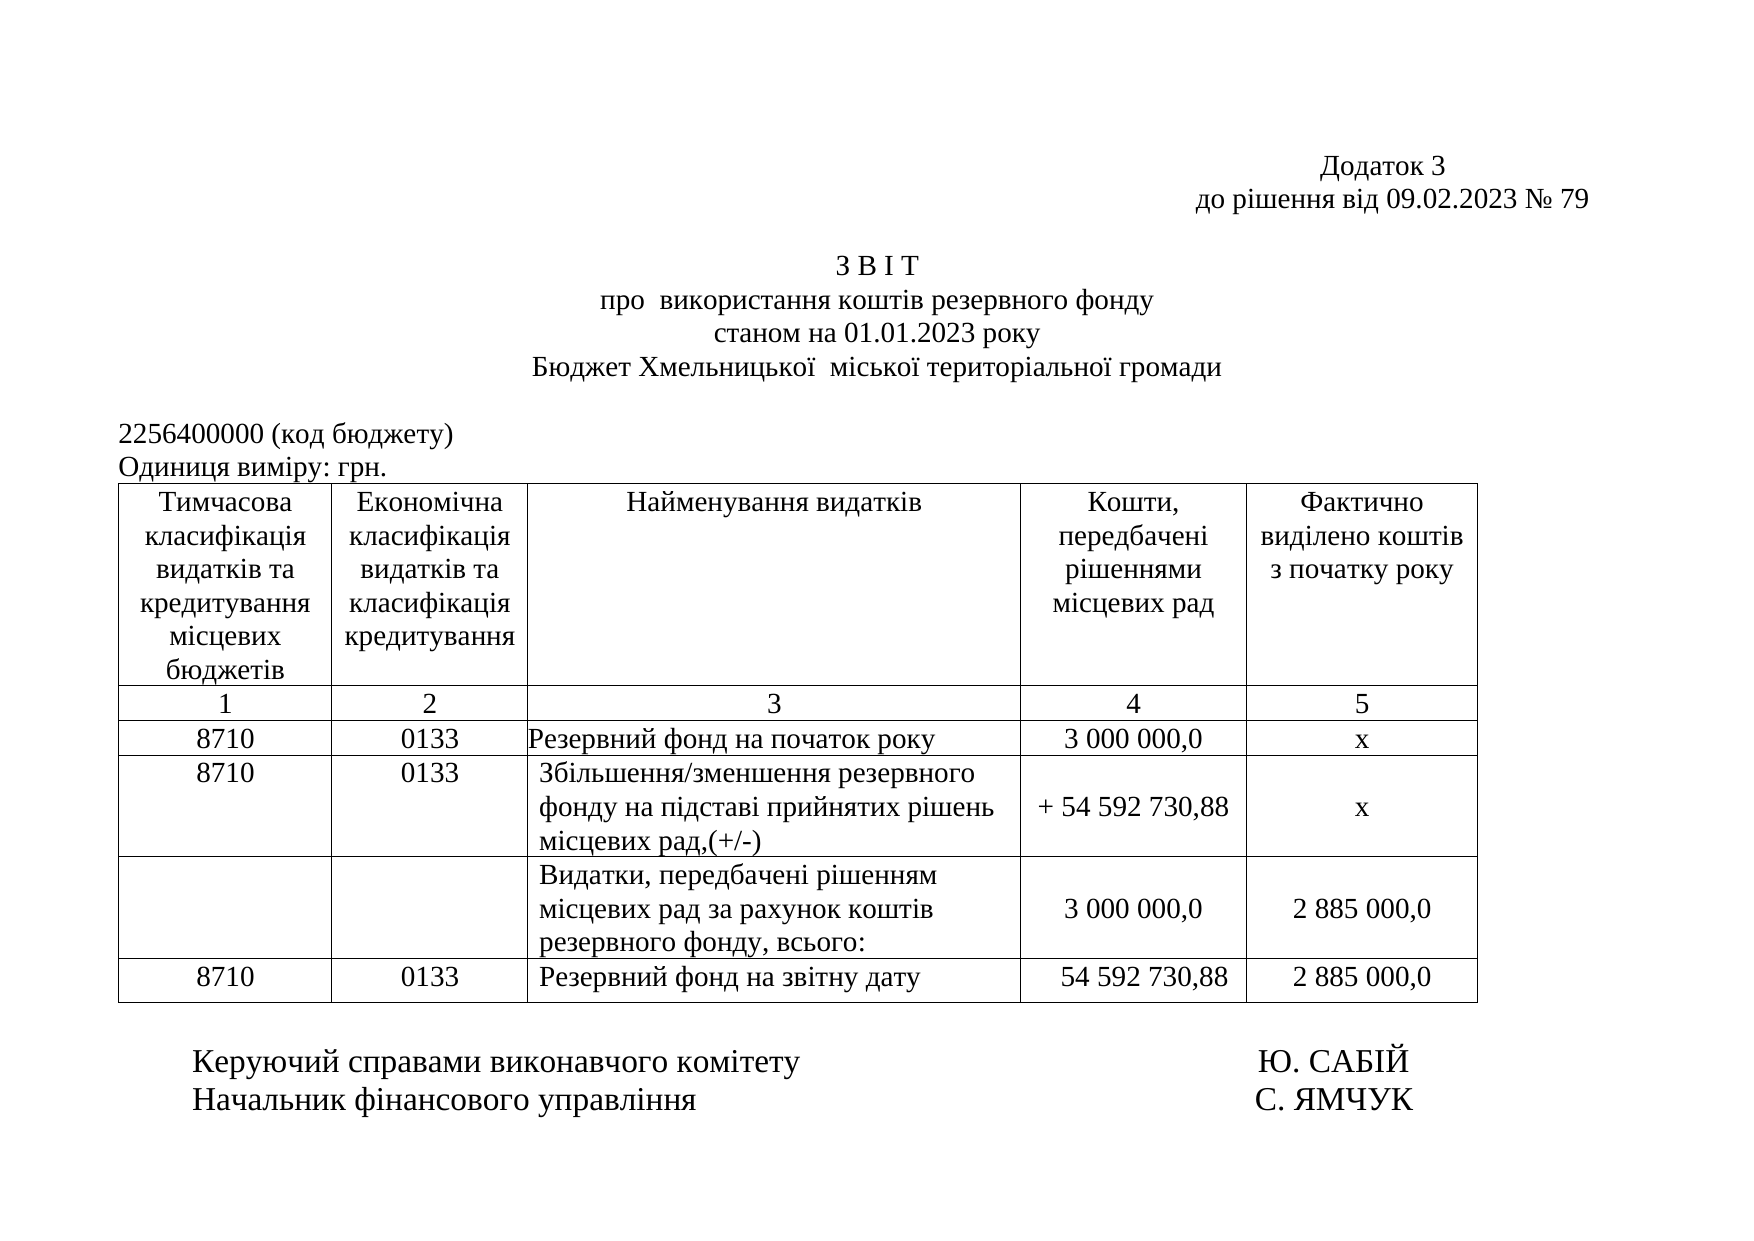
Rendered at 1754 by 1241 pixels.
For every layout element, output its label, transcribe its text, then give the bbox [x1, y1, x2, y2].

table_cell 1 [119, 686, 331, 720]
table_cell 0133 [332, 721, 527, 754]
text до рішення від 09.02.2023 № 79 [118, 181, 1636, 215]
table_cell 0133 [332, 959, 527, 1002]
table_cell + 54 592 730,88 [1021, 756, 1246, 856]
table_header Тимчасова класифікація видатків та кредитування місцевих бюджетів [119, 484, 331, 685]
table_header Кошти, передбачені рішеннями місцевих рад [1021, 484, 1246, 685]
text Начальник фінансового управління С. ЯМЧУК [118, 1079, 1636, 1118]
table_cell Резервний фонд на початок року [528, 721, 1020, 754]
table_cell [332, 857, 527, 958]
table_header Фактично виділено коштів з початку року [1247, 484, 1477, 685]
text станом на 01.01.2023 року [118, 315, 1636, 349]
table_cell 5 [1247, 686, 1477, 720]
text Бюджет Хмельницької міської територіальної громади [118, 349, 1636, 382]
table_cell [119, 857, 331, 958]
text Додаток 3 [118, 148, 1636, 181]
table_cell 3 000 000,0 [1021, 721, 1246, 754]
table_header Найменування видатків [528, 484, 1020, 685]
table_cell 8710 [119, 721, 331, 754]
table_cell х [1247, 721, 1477, 754]
table_cell 4 [1021, 686, 1246, 720]
text про використання коштів резервного фонду [118, 282, 1636, 315]
table_cell Видатки, передбачені рішенням місцевих рад за рахунок коштів резервного фонду, всього: [528, 857, 1020, 958]
text 2256400000 (код бюджету) [118, 416, 1636, 449]
table_header Економічна класифікація видатків та класифікація кредитування [332, 484, 527, 685]
table_cell 3 000 000,0 [1021, 857, 1246, 958]
table_cell 54 592 730,88 [1021, 959, 1246, 1002]
text Одиниця виміру: грн. [118, 449, 1636, 483]
table_cell 8710 [119, 756, 331, 856]
table_cell 3 [528, 686, 1020, 720]
table_cell 2 885 000,0 [1247, 959, 1477, 1002]
table_cell 0133 [332, 756, 527, 856]
table_cell 2 885 000,0 [1247, 857, 1477, 958]
text З В І Т [118, 248, 1636, 282]
table_cell 8710 [119, 959, 331, 1002]
text Керуючий справами виконавчого комітету Ю. САБІЙ [118, 1041, 1636, 1079]
table_cell 2 [332, 686, 527, 720]
table_cell Збільшення/зменшення резервного фонду на підставі прийнятих рішень місцевих рад,(+/-) [528, 756, 1020, 856]
table_cell х [1247, 756, 1477, 856]
table_cell Резервний фонд на звітну дату [528, 959, 1020, 1002]
